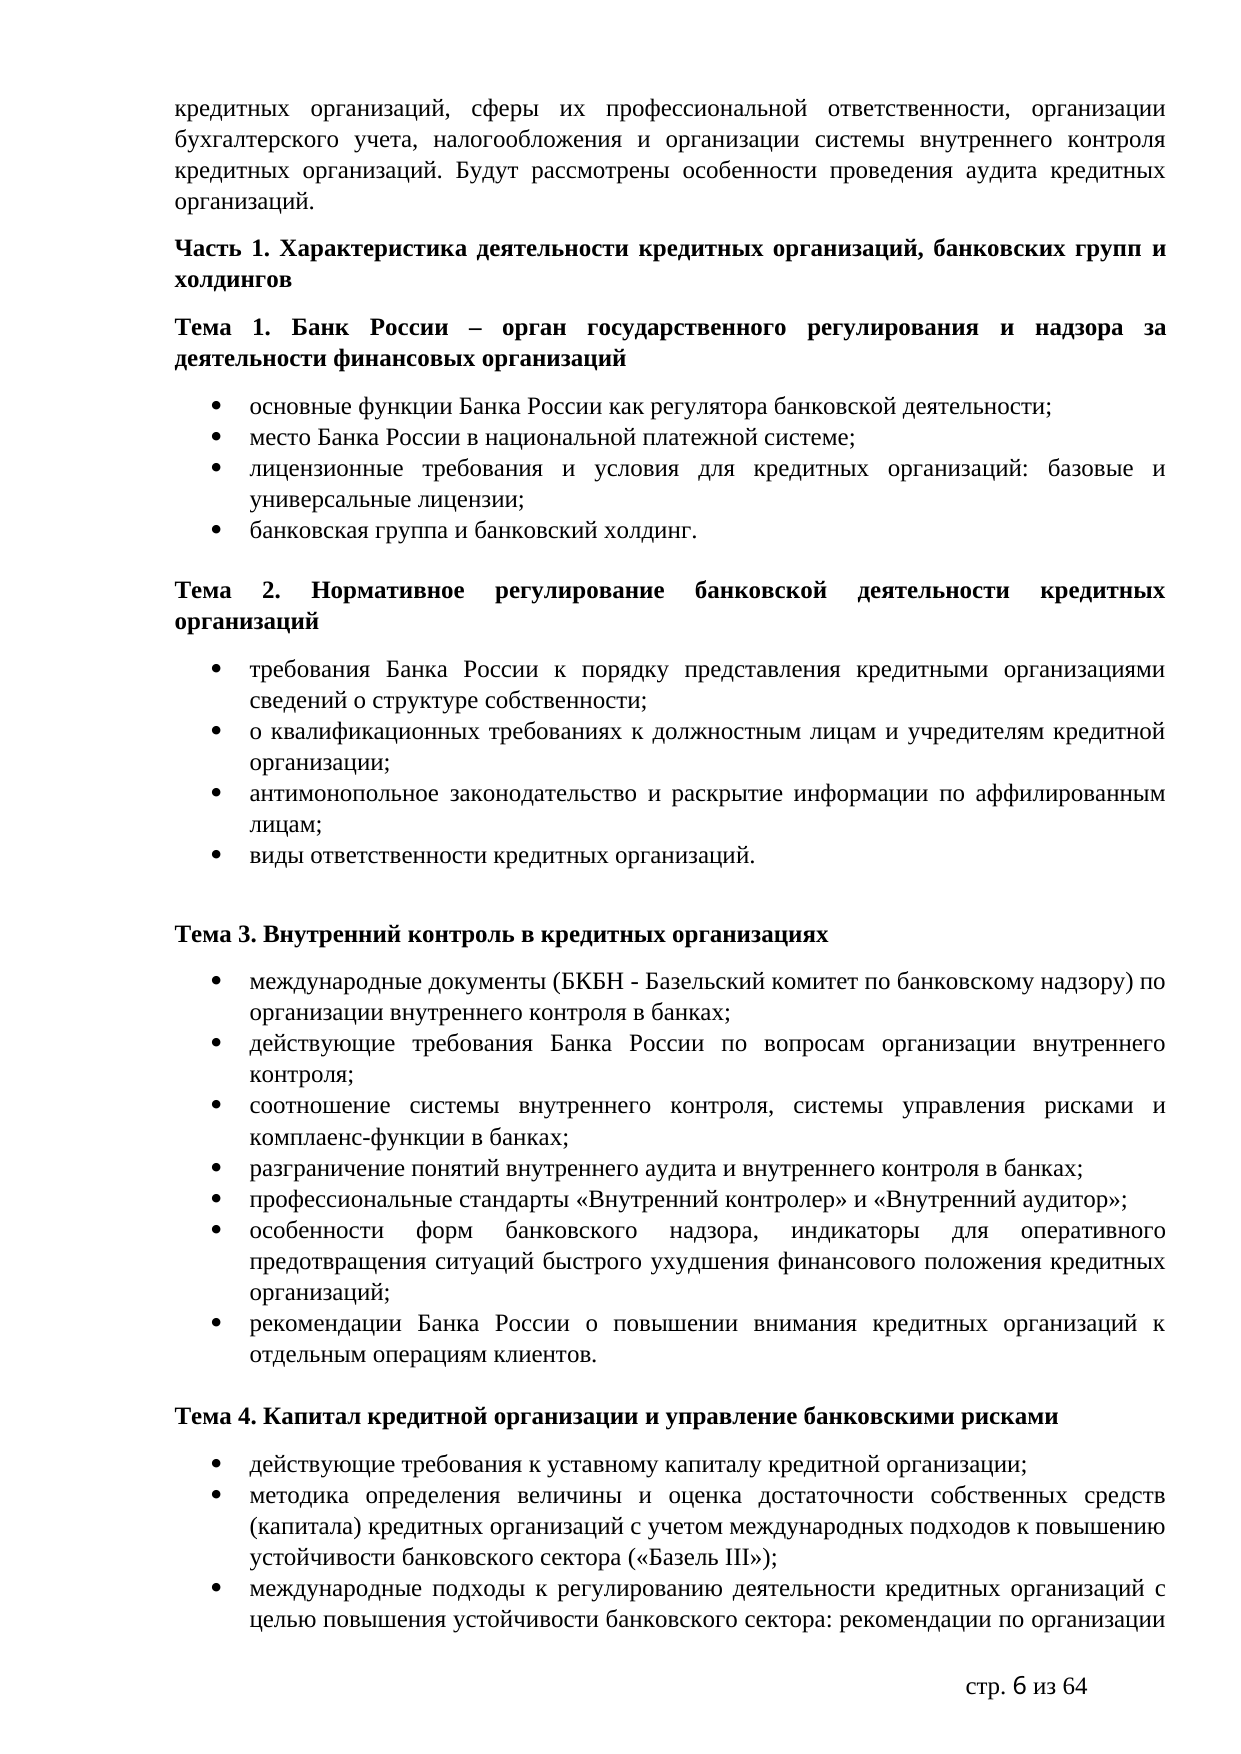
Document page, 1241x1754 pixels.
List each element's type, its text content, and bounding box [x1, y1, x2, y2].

list виды ответственности кредитных организаций. [212, 840, 1166, 869]
text Тема 4. Капитал кредитной организации и управление банковскими рисками [174, 1401, 1166, 1430]
list основные функции Банка России как регулятора банковской деятельности; [212, 391, 1166, 420]
text Часть 1. Характеристика деятельности кредитных организаций, банковских групп и холдингов [174, 233, 1166, 293]
list о квалификационных требованиях к должностным лицам и учредителям кредитной организации; [212, 716, 1166, 776]
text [174, 93, 1166, 214]
list лицензионные требования и условия для кредитных организаций: базовые и универсальные лицензии; [212, 453, 1166, 513]
text Тема 2. Нормативное регулирование банковской деятельности кредитных организаций [174, 575, 1166, 635]
list профессиональные стандарты «Внутренний контролер» и «Внутренний аудитор»; [212, 1184, 1166, 1212]
list место Банка России в национальной платежной системе; [212, 422, 1166, 451]
list банковская группа и банковский холдинг. [212, 515, 1166, 544]
list международные документы (БКБН - Базельский комитет по банковскому надзору) по организации внутреннего контроля в банках; [212, 966, 1166, 1026]
list особенности форм банковского надзора, индикаторы для оперативного предотвращения ситуаций быстрого ухудшения финансового положения кредитных организаций; [212, 1215, 1166, 1306]
list разграничение понятий внутреннего аудита и внутреннего контроля в банках; [212, 1153, 1166, 1181]
list требования Банка России к порядку представления кредитными организациями сведений о структуре собственности; [212, 654, 1166, 713]
list антимонопольное законодательство и раскрытие информации по аффилированным лицам; [212, 778, 1166, 838]
text Тема 1. Банк России – орган государственного регулирования и надзора за деятельности финансовых организаций [174, 312, 1166, 372]
text Тема 3. Внутренний контроль в кредитных организациях [174, 919, 1166, 947]
list соотношение системы внутреннего контроля, системы управления рисками и комплаенс-функции в банках; [212, 1091, 1166, 1150]
list действующие требования Банка России по вопросам организации внутреннего контроля; [212, 1028, 1166, 1088]
list действующие требования к уставному капиталу кредитной организации; [212, 1449, 1166, 1477]
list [212, 1573, 1166, 1633]
list методика определения величины и оценка достаточности собственных средств (капитала) кредитных организаций с учетом международных подходов к повышению устойчивости банковского сектора («Базель III»); [212, 1480, 1166, 1571]
list рекомендации Банка России о повышении внимания кредитных организаций к отдельным операциям клиентов. [212, 1308, 1166, 1368]
